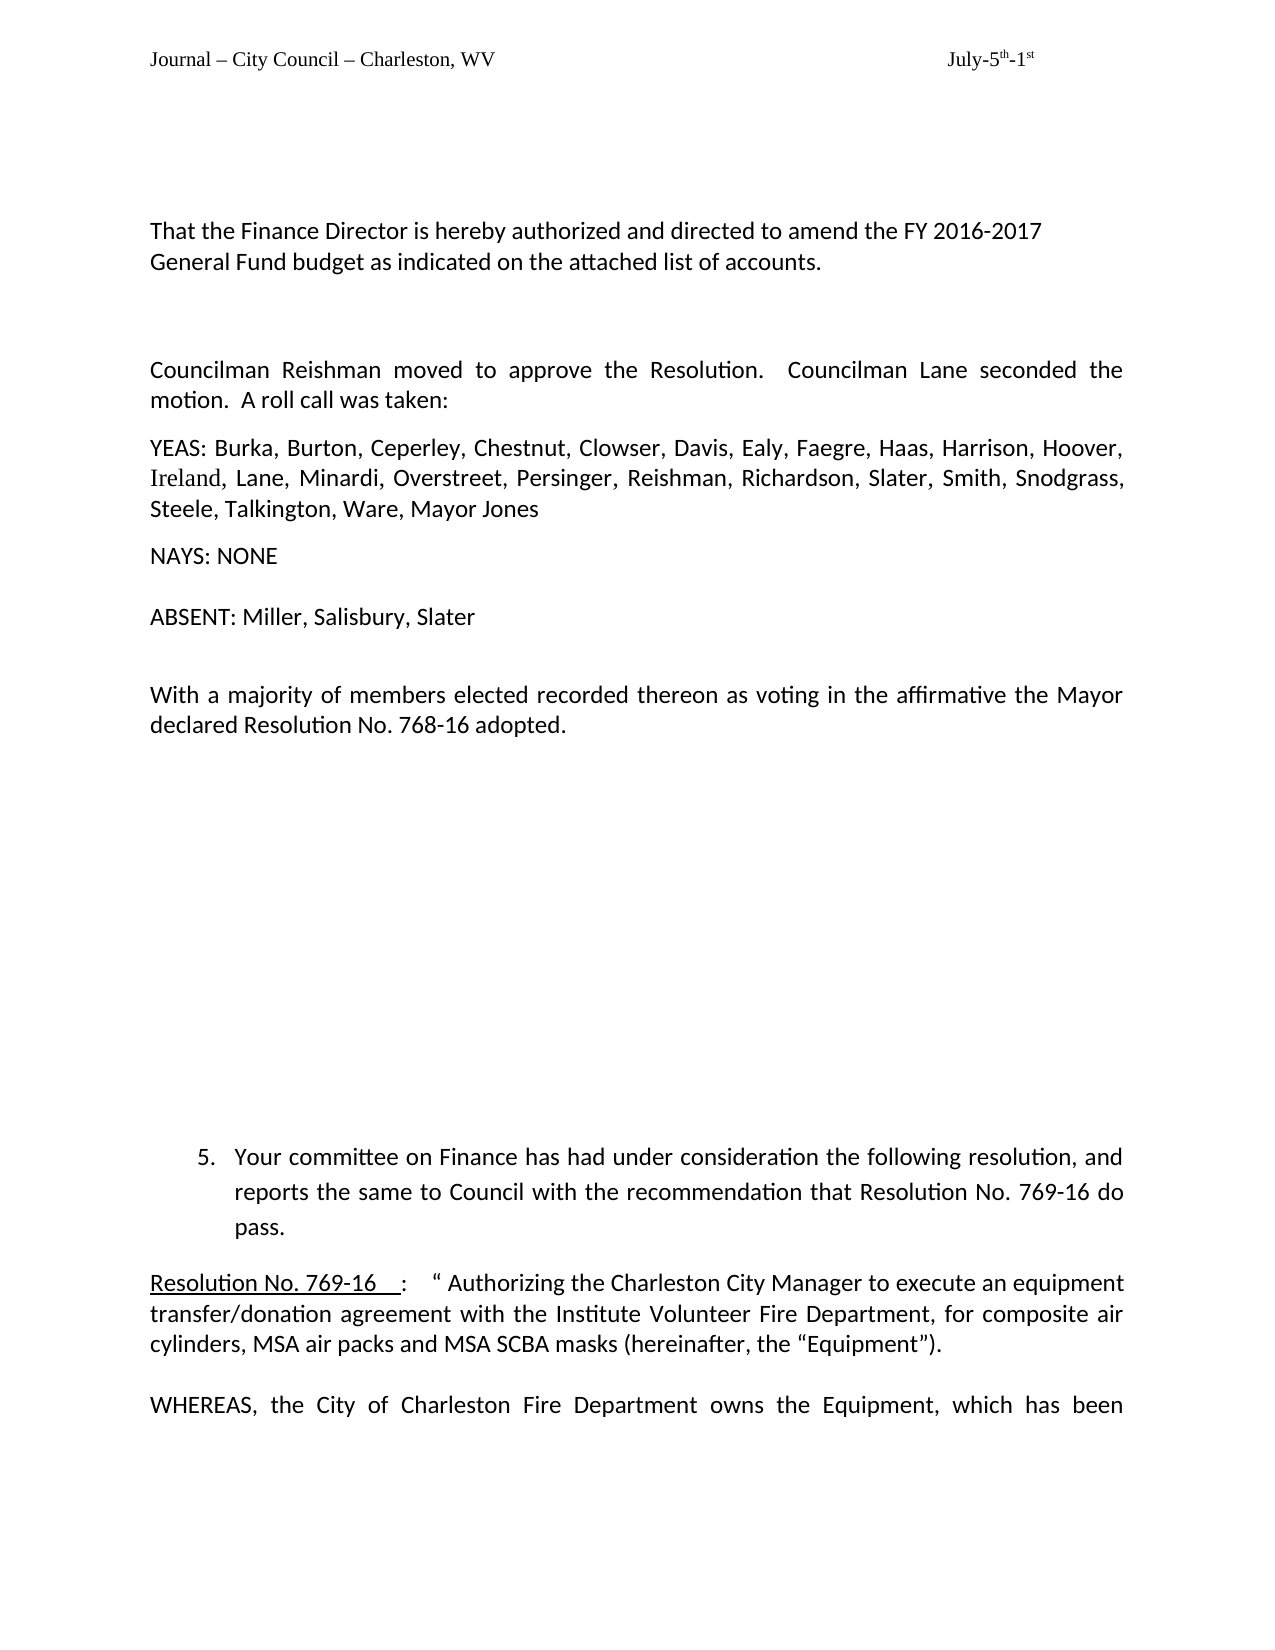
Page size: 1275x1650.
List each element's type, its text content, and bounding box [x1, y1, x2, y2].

text General Fund budget as indicated on the attached list of accounts. [150, 246, 1125, 276]
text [150, 1389, 1125, 1420]
text That the Finance Director is hereby authorized and directed to amend the FY 2016-2017 [150, 215, 1125, 246]
list Your committee on Finance has had under consideration the following resolution, and reports the same to Council with the recommendation that Resolution No. 769-16 do pass. [197, 1141, 1125, 1242]
text Councilman Reishman moved to approve the Resolution. Councilman Lane seconded the motion. A roll call was taken: [150, 354, 1125, 415]
text YEAS: Burka, Burton, Ceperley, Chestnut, Clowser, Davis, Ealy, Faegre, Haas, Harrison, Hoover, Ireland, Lane, Minardi, Overstreet, Persinger, Reishman, Richardson, Slater, Smith, Snodgrass, Steele, Talkington, Ware, Mayor Jones [150, 432, 1125, 523]
text With a majority of members elected recorded thereon as voting in the affirmative the Mayor declared Resolution No. 768-16 adopted. [150, 679, 1125, 740]
text Resolution No. 769-16 : “ Authorizing the Charleston City Manager to execute an equipment transfer/donation agreement with the Institute Volunteer Fire Department, for composite air cylinders, MSA air packs and MSA SCBA masks (hereinafter, the “Equipment”). [150, 1267, 1125, 1359]
text NAYS: NONE [150, 540, 1125, 571]
text ABSENT: Miller, Salisbury, Slater [150, 601, 1125, 632]
